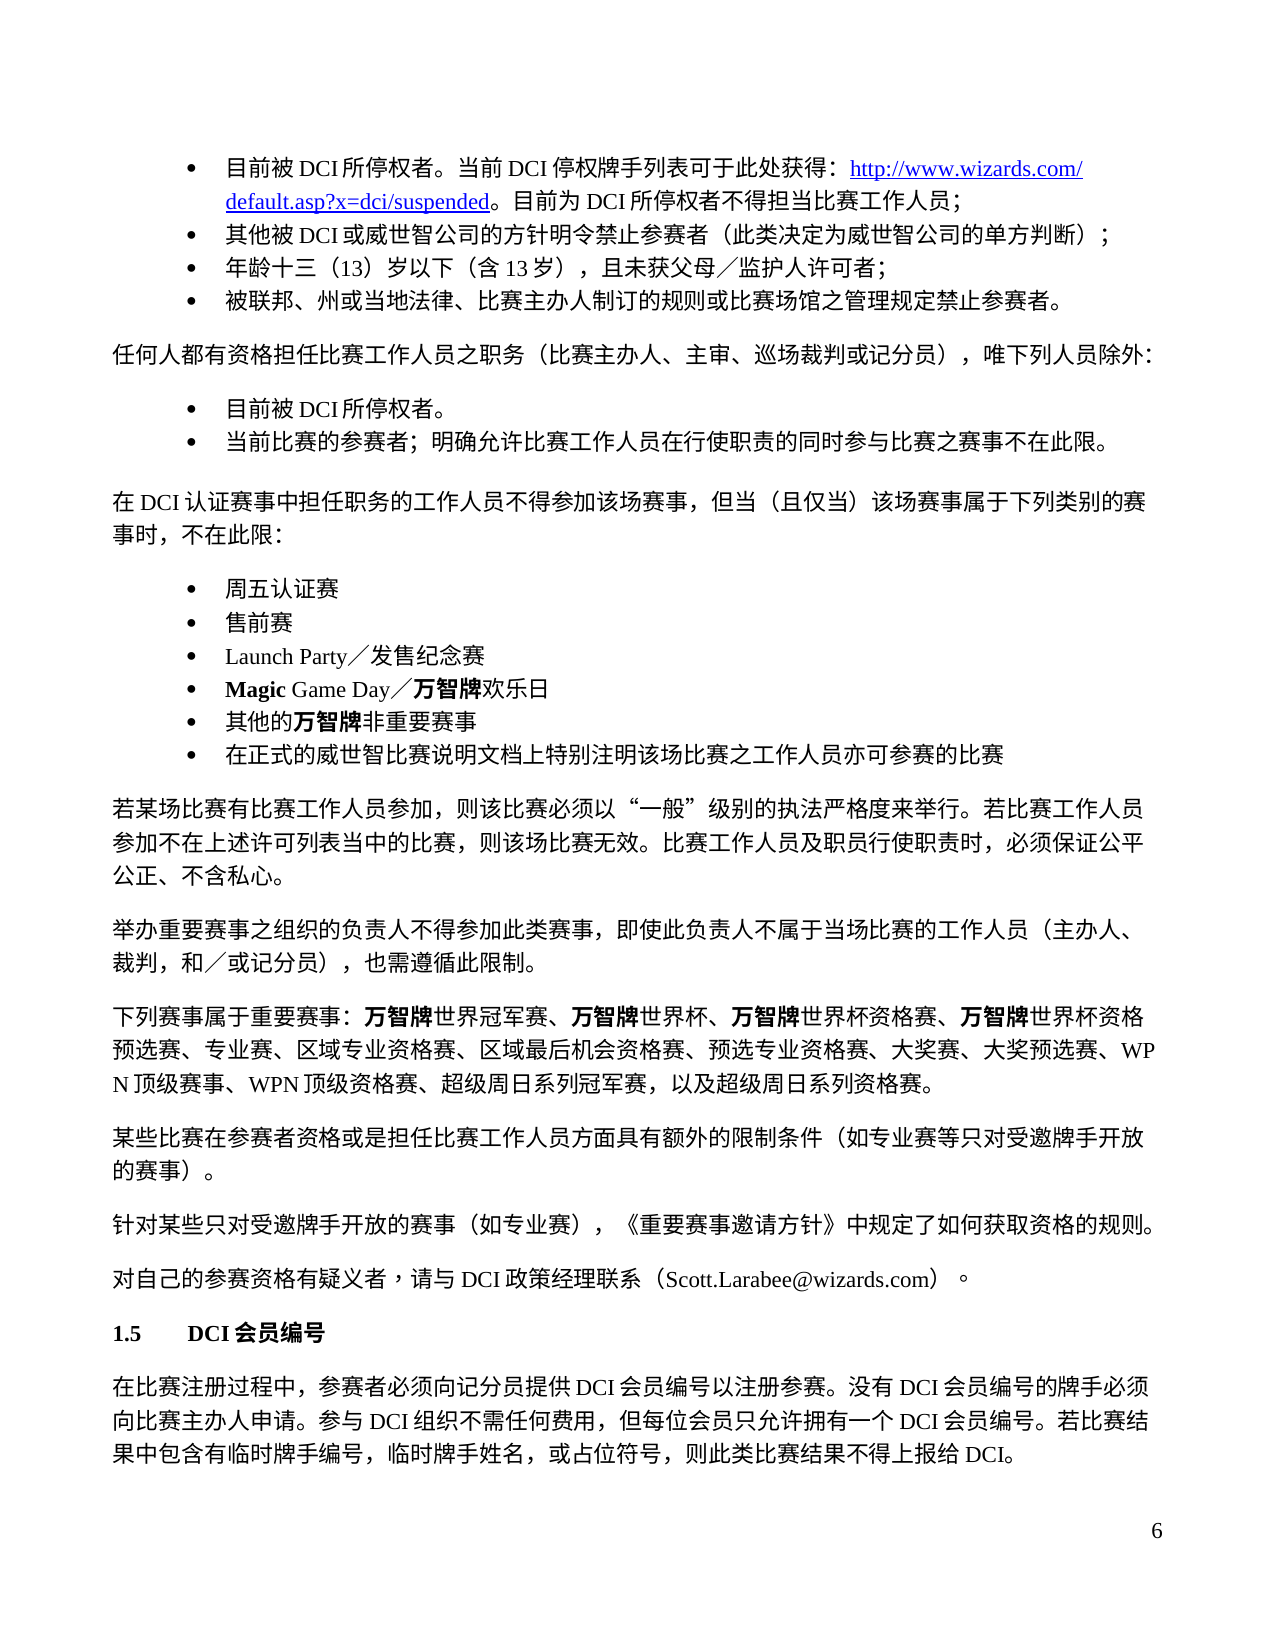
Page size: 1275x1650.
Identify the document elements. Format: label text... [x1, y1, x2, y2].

text 下列赛事属于重要赛事：万智牌世界冠军赛、万智牌世界杯、万智牌世界杯资格赛、万智牌世界杯资格预选赛、专业赛、区域专业资格赛、区域最后机会资格赛、预选专业资格赛、大奖赛、大奖预选赛、WPN顶级赛事、WPN顶级资格赛、超级周日系列冠军赛，以及超级周日系列资格赛。 [112, 999, 1162, 1099]
list 在DCI认证赛事中担任职务的工作人员不得参加该场赛事，但当（且仅当）该场赛事属于下列类别的赛事时，不在此限： [112, 484, 1162, 550]
list 售前赛 [187, 604, 1162, 638]
list Launch Party／发售纪念赛 [187, 638, 1162, 671]
list 其他被DCI或威世智公司的方针明令禁止参赛者（此类决定为威世智公司的单方判断）； [187, 216, 1162, 250]
list 年龄十三（13）岁以下（含13岁），且未获父母／监护人许可者； [187, 250, 1162, 283]
text 任何人都有资格担任比赛工作人员之职务（比赛主办人、主审、巡场裁判或记分员），唯下列人员除外： [112, 337, 1162, 370]
list 其他的万智牌非重要赛事 [187, 704, 1162, 737]
text 针对某些只对受邀牌手开放的赛事（如专业赛），《重要赛事邀请方针》中规定了如何获取资格的规则。 [112, 1207, 1162, 1240]
list 目前被DCI所停权者。 [187, 391, 1162, 424]
text 对自己的参赛资格有疑义者，请与DCI政策经理联系（Scott.Larabee@wizards.com）。 [112, 1261, 1162, 1294]
list 在正式的威世智比赛说明文档上特别注明该场比赛之工作人员亦可参赛的比赛 [187, 737, 1162, 771]
text 举办重要赛事之组织的负责人不得参加此类赛事，即使此负责人不属于当场比赛的工作人员（主办人、裁判，和／或记分员），也需遵循此限制。 [112, 912, 1162, 978]
list 被联邦、州或当地法律、比赛主办人制订的规则或比赛场馆之管理规定禁止参赛者。 [187, 283, 1162, 316]
list Magic Game Day／万智牌欢乐日 [187, 671, 1162, 704]
text 在比赛注册过程中，参赛者必须向记分员提供DCI会员编号以注册参赛。没有DCI会员编号的牌手必须向比赛主办人申请。参与DCI组织不需任何费用，但每位会员只允许拥有一个DCI会员编号。若比赛结果中包含有临时牌手编号，临时牌手姓名，或占位符号，则此类比赛结果不得上报给DCI。 [112, 1369, 1162, 1469]
subtitle 1.5 DCI会员编号 [112, 1315, 1162, 1348]
text 若某场比赛有比赛工作人员参加，则该比赛必须以“一般”级别的执法严格度来举行。若比赛工作人员参加不在上述许可列表当中的比赛，则该场比赛无效。比赛工作人员及职员行使职责时，必须保证公平公正、不含私心。 [112, 791, 1162, 891]
text 某些比赛在参赛者资格或是担任比赛工作人员方面具有额外的限制条件（如专业赛等只对受邀牌手开放的赛事）。 [112, 1120, 1162, 1186]
list 周五认证赛 [187, 571, 1162, 604]
list 当前比赛的参赛者；明确允许比赛工作人员在行使职责的同时参与比赛之赛事不在此限。 [187, 424, 1162, 457]
list 目前被DCI所停权者。当前DCI停权牌手列表可于此处获得：http://www.wizards.com/default.asp?x=dci/suspended。目前为DCI所停权者不得担当比赛工作人员； [187, 150, 1162, 216]
